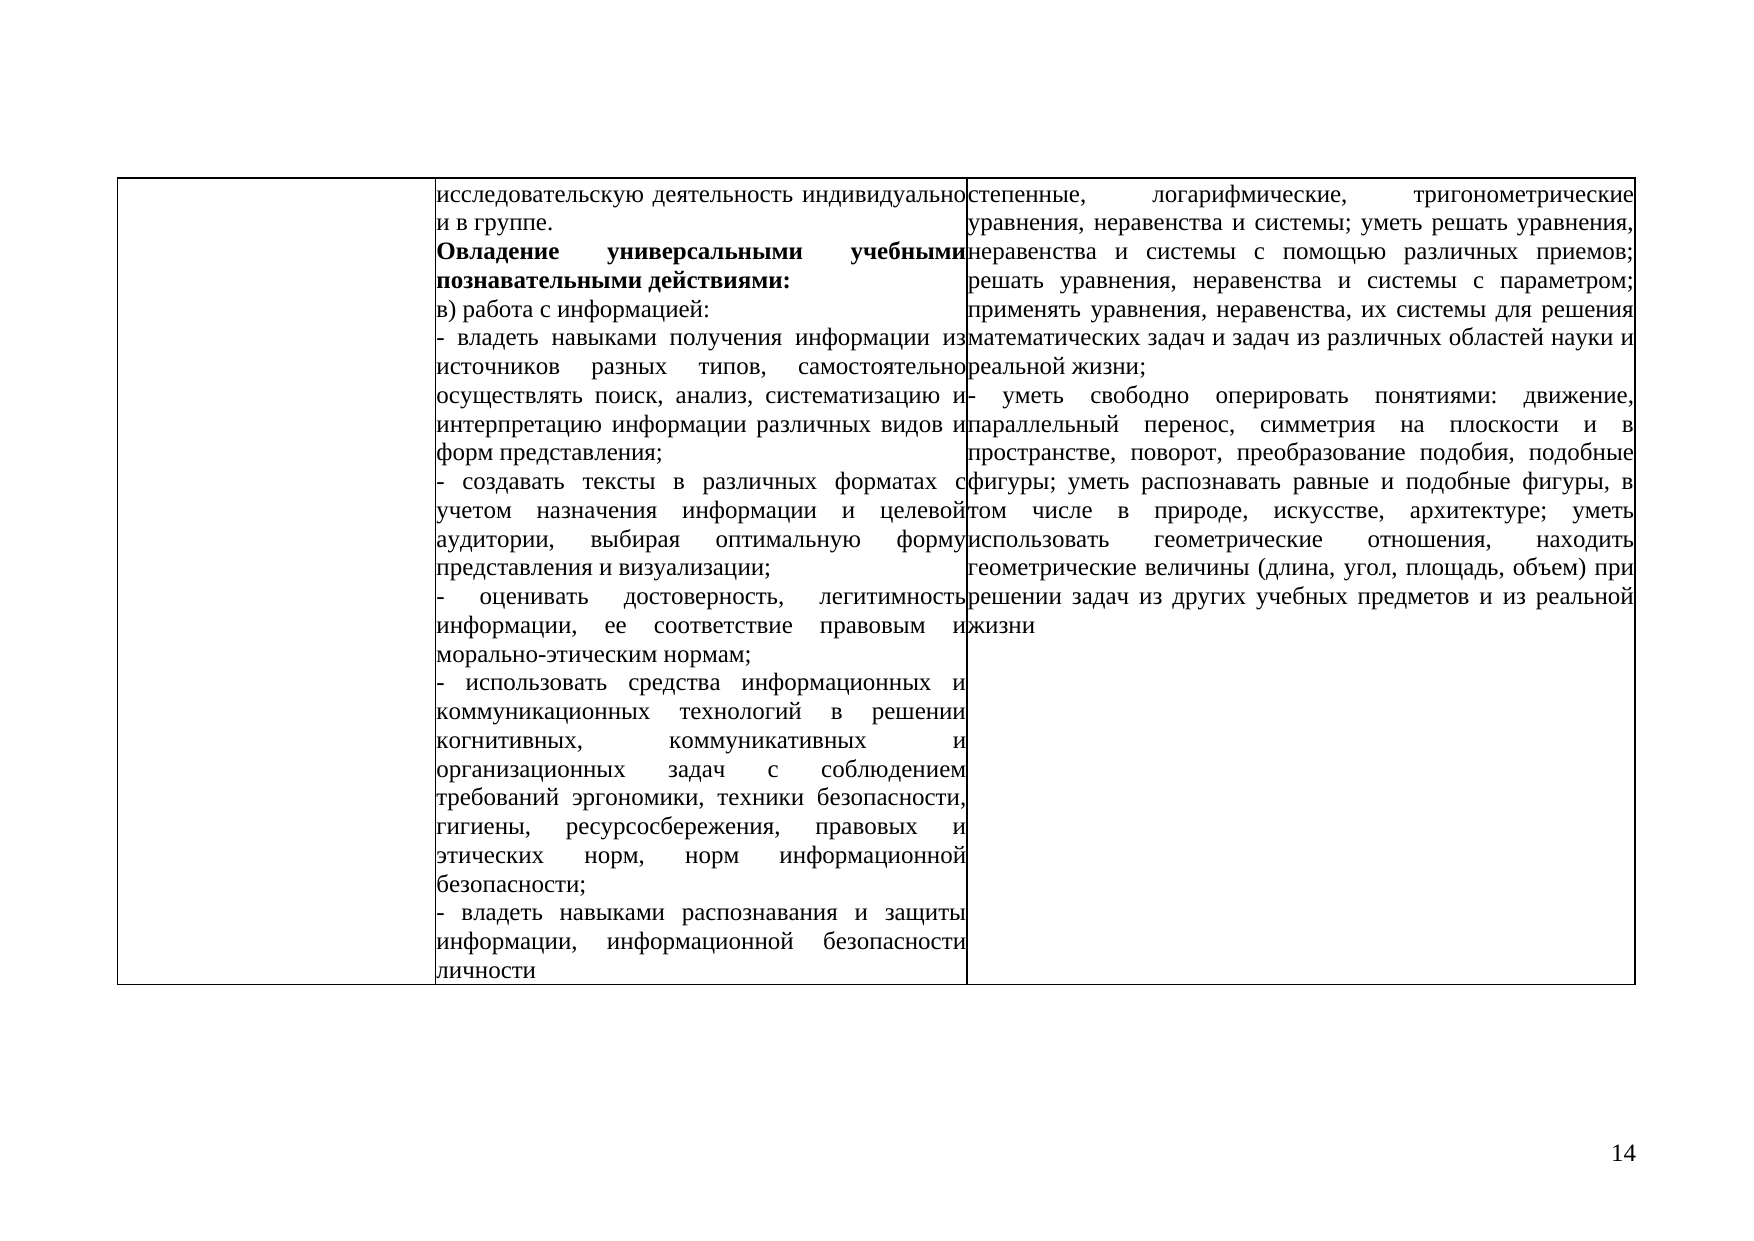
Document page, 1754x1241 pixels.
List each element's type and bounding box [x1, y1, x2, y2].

table_cell [118, 179, 435, 984]
table_cell [968, 179, 1634, 984]
table_cell [436, 179, 966, 984]
